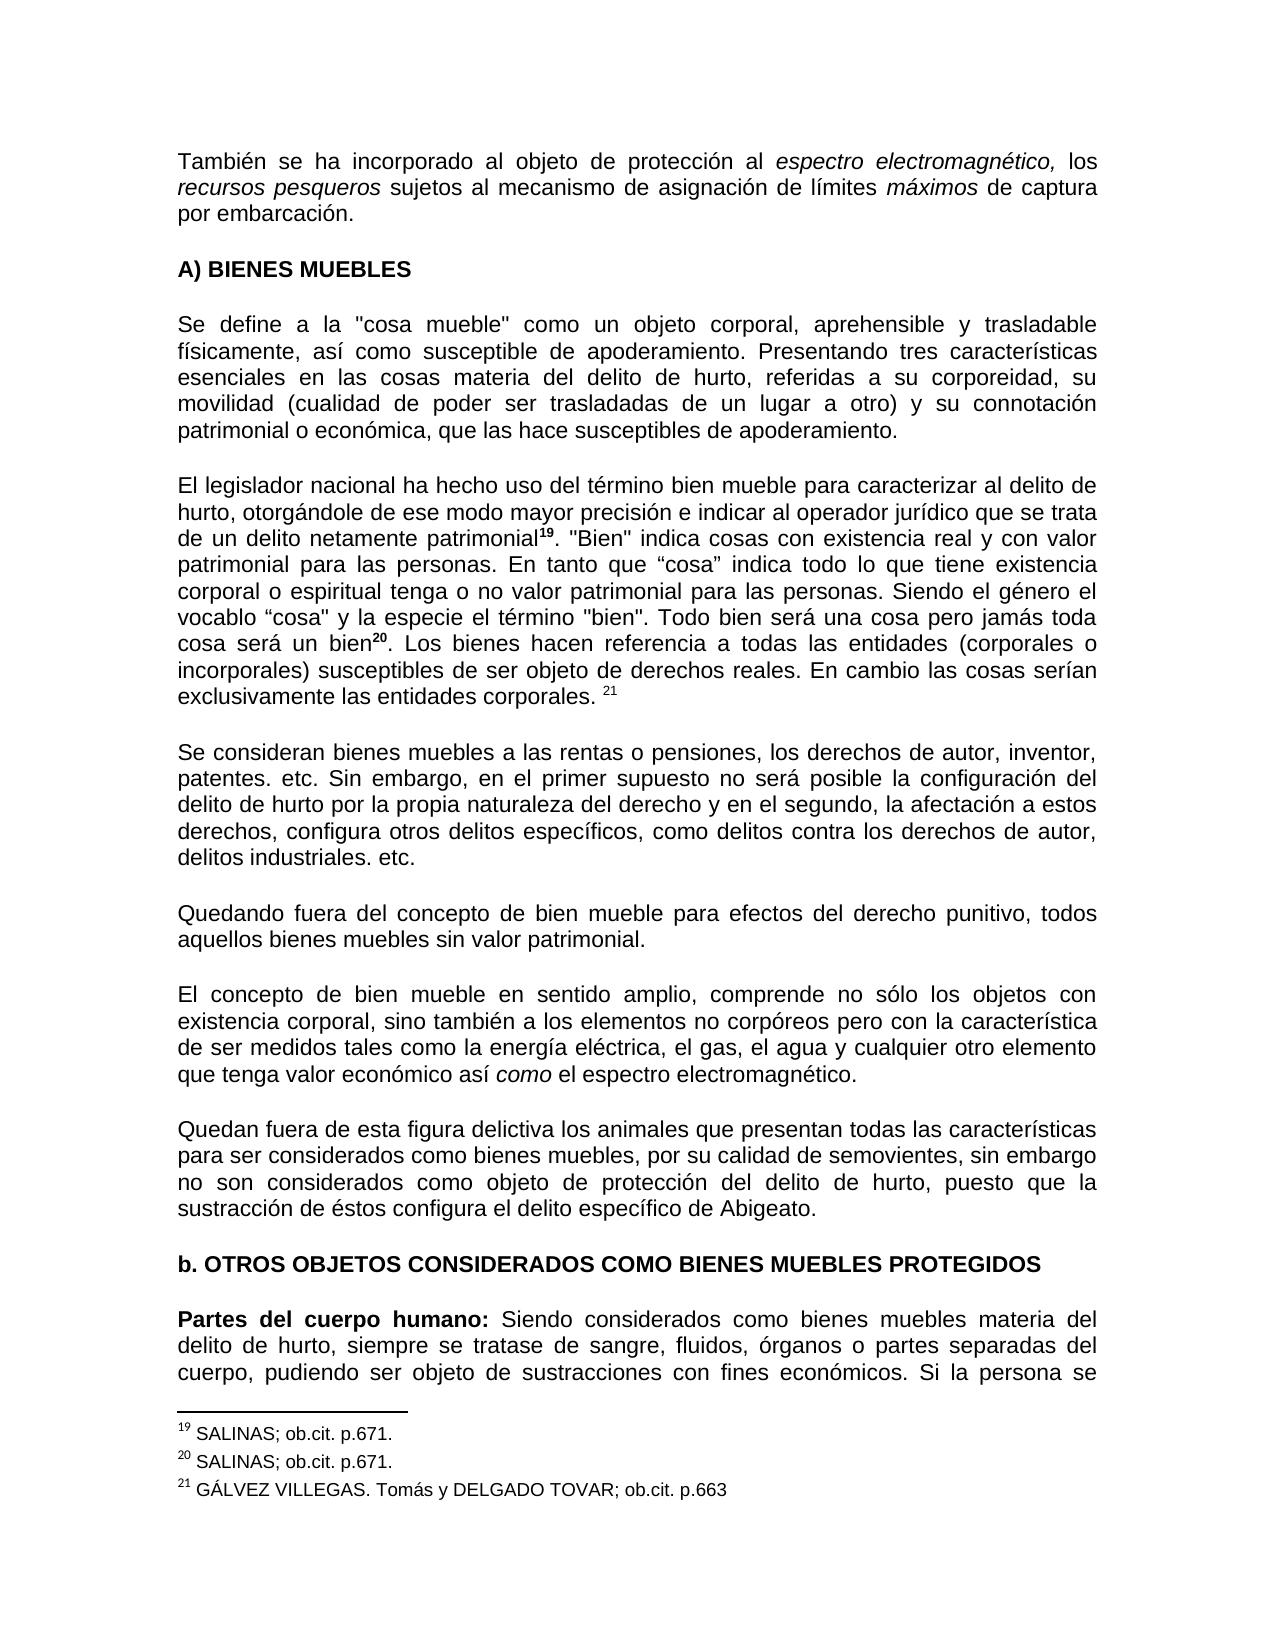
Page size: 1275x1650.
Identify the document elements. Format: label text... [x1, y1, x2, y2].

text Quedando fuera del concepto de bien mueble para efectos del derecho punitivo, todos aquellos bienes muebles sin valor patrimonial. [177, 899, 1098, 952]
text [177, 148, 1098, 227]
text El concepto de bien mueble en sentido amplio, comprende no sólo los objetos con existencia corporal, sino también a los elementos no corpóreos pero con la característica de ser medidos tales como la energía eléctrica, el gas, el agua y cualquier otro elemento que tenga valor económico así como el espectro electromagnético. [177, 981, 1098, 1087]
text Se consideran bienes muebles a las rentas o pensiones, los derechos de autor, inventor, patentes. etc. Sin embargo, en el primer supuesto no será posible la configuración del delito de hurto por la propia naturaleza del derecho y en el segundo, la afectación a estos derechos, configura otros delitos específicos, como delitos contra los derechos de autor, delitos industriales. etc. [177, 739, 1098, 870]
text A) BIENES MUEBLES [177, 256, 1098, 282]
text Se define a la "cosa mueble" como un objeto corporal, aprehensible y trasladable físicamente, así como susceptible de apoderamiento. Presentando tres características esenciales en las cosas materia del delito de hurto, referidas a su corporeidad, su movilidad (cualidad de poder ser trasladadas de un lugar a otro) y su connotación patrimonial o económica, que las hace susceptibles de apoderamiento. [177, 311, 1098, 443]
text b. OTROS OBJETOS CONSIDERADOS COMO BIENES MUEBLES PROTEGIDOS [177, 1251, 1098, 1277]
text Quedan fuera de esta figura delictiva los animales que presentan todas las características para ser considerados como bienes muebles, por su calidad de semovientes, sin embargo no son considerados como objeto de protección del delito de hurto, puesto que la sustracción de éstos configura el delito específico de Abigeato. [177, 1116, 1098, 1221]
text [177, 1306, 1098, 1385]
text El legislador nacional ha hecho uso del término bien mueble para caracterizar al delito de hurto, otorgándole de ese modo mayor precisión e indicar al operador jurídico que se trata de un delito netamente patrimonial. "Bien" indica cosas con existencia real y con valor patrimonial para las personas. En tanto que “cosa” indica todo lo que tiene existencia corporal o espiritual tenga o no valor patrimonial para las personas. Siendo el género el vocablo “cosa" y la especie el término "bien". Todo bien será una cosa pero jamás toda cosa será un bien. Los bienes hacen referencia a todas las entidades (corporales o incorporales) susceptibles de ser objeto de derechos reales. En cambio las cosas serían exclusivamente las entidades corporales. [177, 472, 1098, 709]
